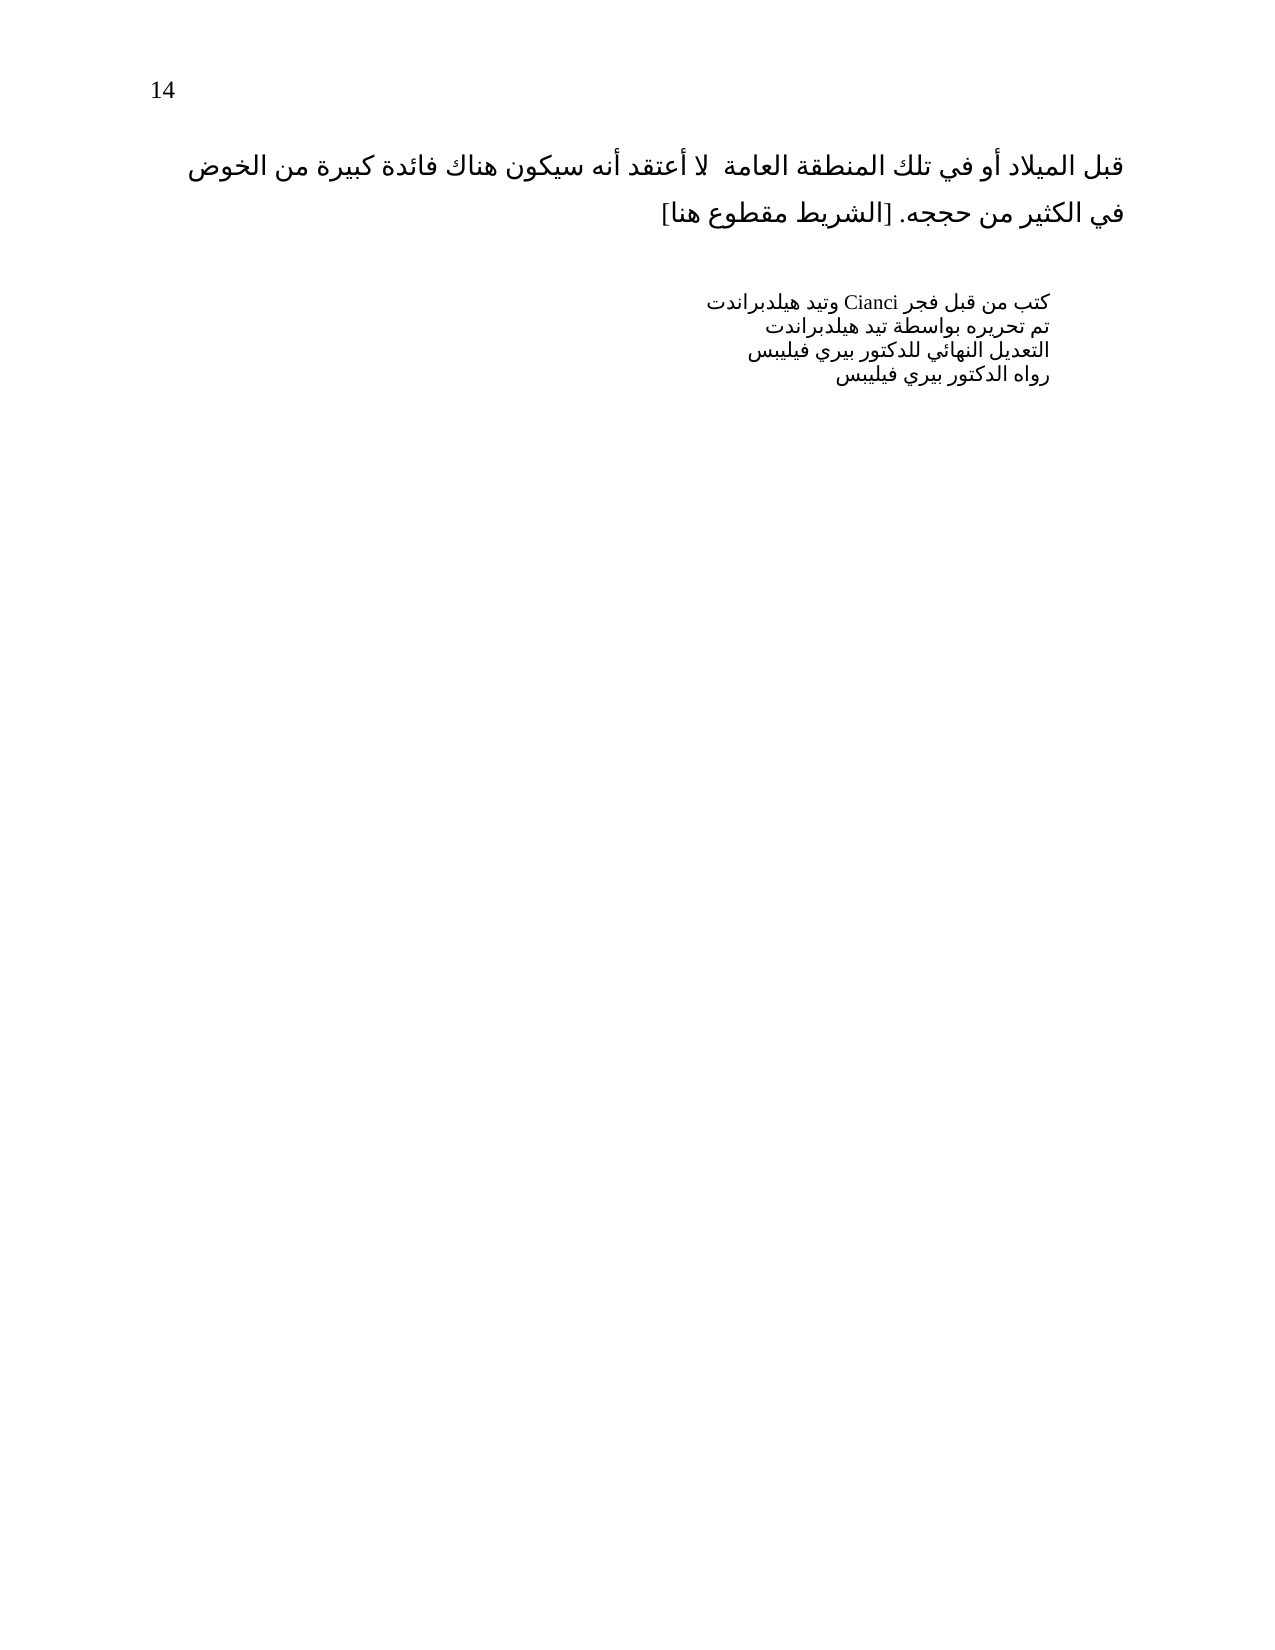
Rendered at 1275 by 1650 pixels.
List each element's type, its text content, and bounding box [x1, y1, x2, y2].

text كتب من قبل فجر Cianci وتيد هيلدبراندت تم تحريره بواسطة تيد هيلدبراندت التعديل النهائي للدكتور بيري فيليبس رواه الدكتور بيري فيليبس [150, 290, 1125, 386]
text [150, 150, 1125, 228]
